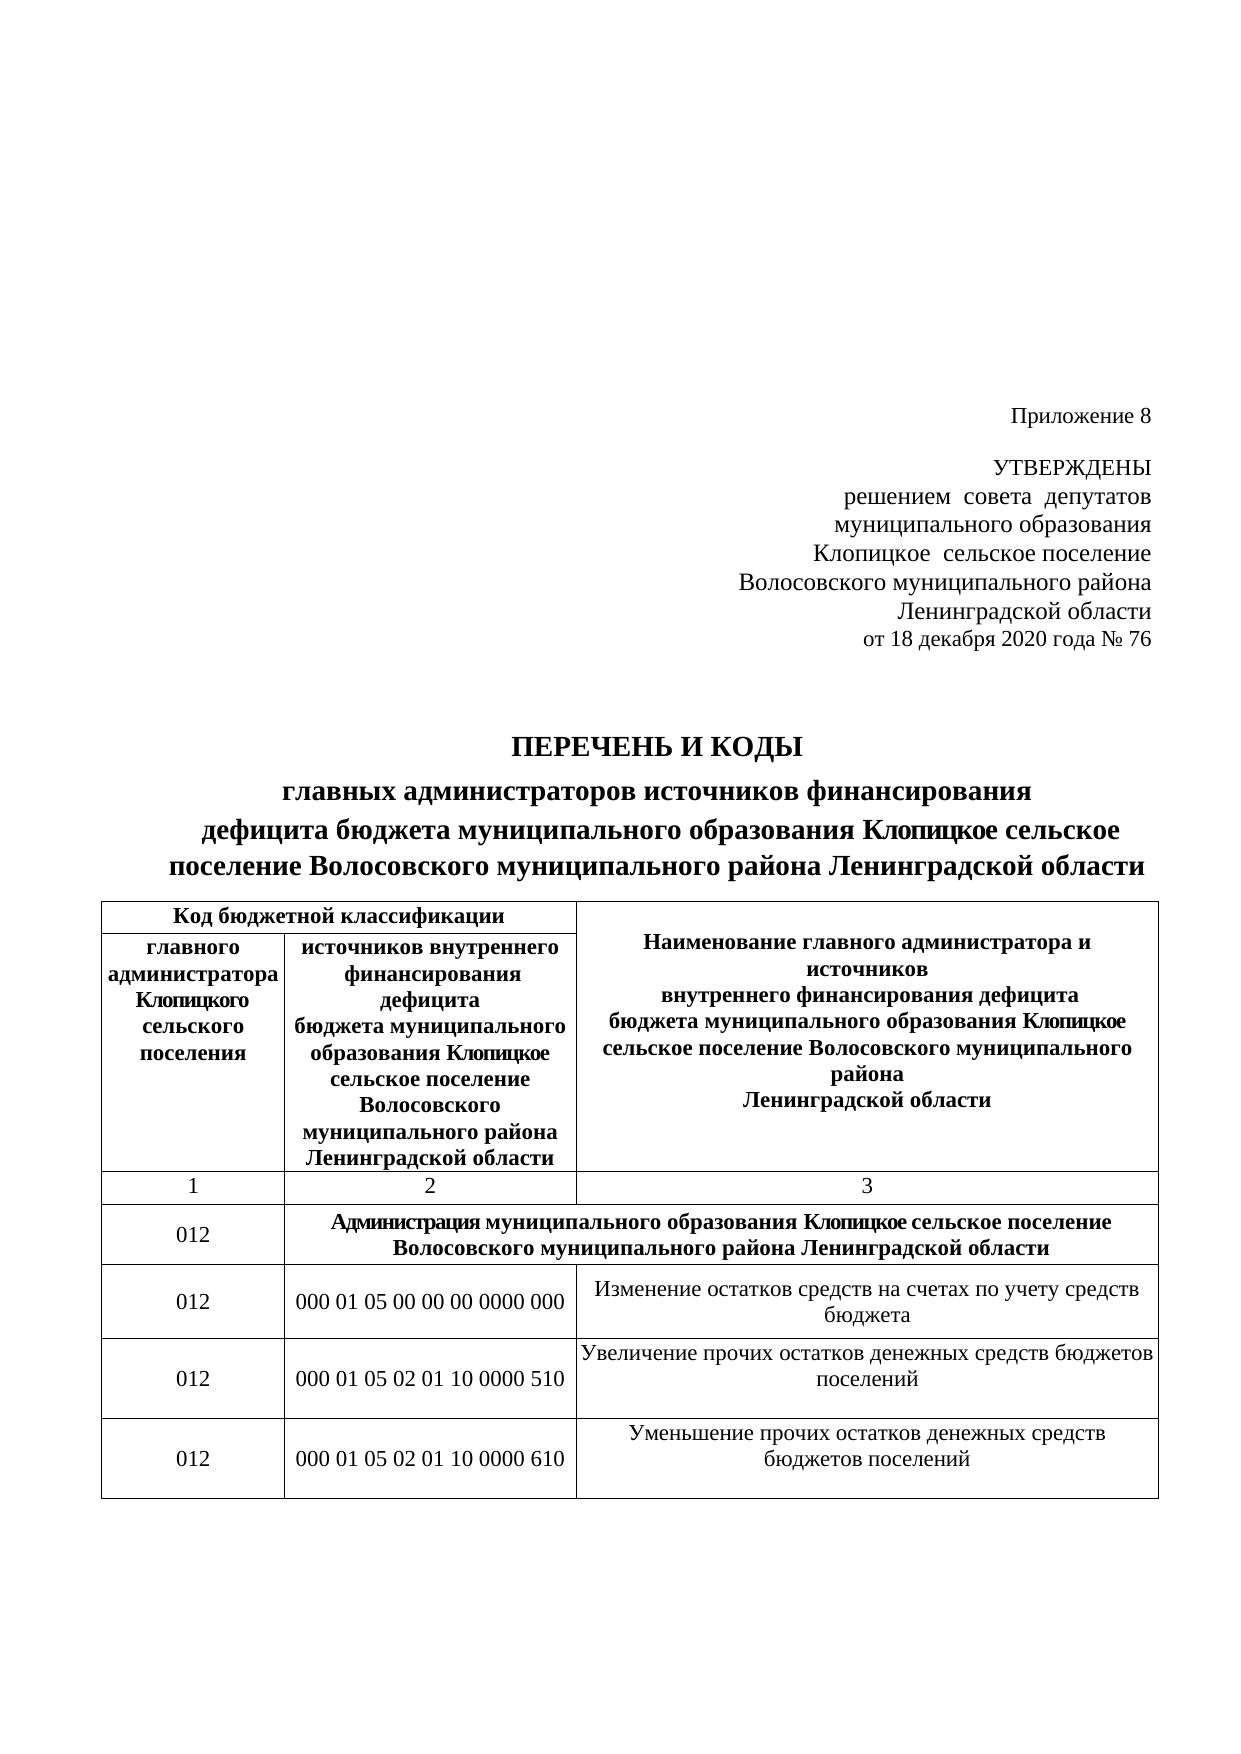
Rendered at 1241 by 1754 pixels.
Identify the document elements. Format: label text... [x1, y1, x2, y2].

table_cell Увеличение прочих остатков денежных средств бюджетов поселений [577, 1339, 1158, 1418]
table_cell источников внутреннего финансирования дефицита бюджета муниципального образования Клопицкое сельское поселение Волосовского муниципального района Ленинградской области [285, 934, 576, 1171]
table_cell 000 01 05 02 01 10 0000 510 [285, 1339, 576, 1418]
table_cell 2 [285, 1172, 576, 1204]
text муниципального образования [687, 509, 1152, 538]
text Приложение 8 [826, 402, 1152, 428]
table_cell Уменьшение прочих остатков денежных средств бюджетов поселений [577, 1419, 1158, 1498]
text дефицита бюджета муниципального образования Клопицкое сельское поселение Волосовского муниципального района Ленинградской области [162, 812, 1152, 882]
table_cell главного администратора Клопицкого сельского поселения [102, 934, 284, 1171]
table_cell 000 01 05 00 00 00 0000 000 [285, 1265, 576, 1337]
table_cell 000 01 05 02 01 10 0000 610 [285, 1419, 576, 1498]
text Волосовского муниципального района [687, 567, 1152, 596]
text главных администраторов источников финансирования [162, 773, 1152, 807]
table_cell 012 [102, 1419, 284, 1498]
text УТВЕРЖДЕНЫ [162, 454, 1152, 481]
text от 18 декабря 2020 года № 76 [162, 624, 1152, 651]
table_cell 012 [102, 1205, 284, 1264]
text решением совета депутатов [687, 481, 1152, 509]
subtitle ПЕРЕЧЕНЬ И КОДЫ [162, 729, 1152, 762]
table_header Наименование главного администратора и источников внутреннего финансирования дефицита бюджета муниципального образования Клопицкое сельское поселение Волосовского муниципального района Ленинградской области [577, 902, 1158, 1171]
text Ленинградской области [753, 596, 1152, 624]
text Клопицкое сельское поселение [687, 538, 1152, 567]
table_cell 3 [577, 1172, 1158, 1204]
table_cell 012 [102, 1339, 284, 1418]
table_cell Администрация муниципального образования Клопицкое сельское поселение Волосовского муниципального района Ленинградской области [285, 1205, 1158, 1264]
table_cell Изменение остатков средств на счетах по учету средств бюджета [577, 1265, 1158, 1337]
table_cell 012 [102, 1265, 284, 1337]
table_header Код бюджетной классификации [102, 902, 576, 932]
table_cell 1 [102, 1172, 284, 1204]
